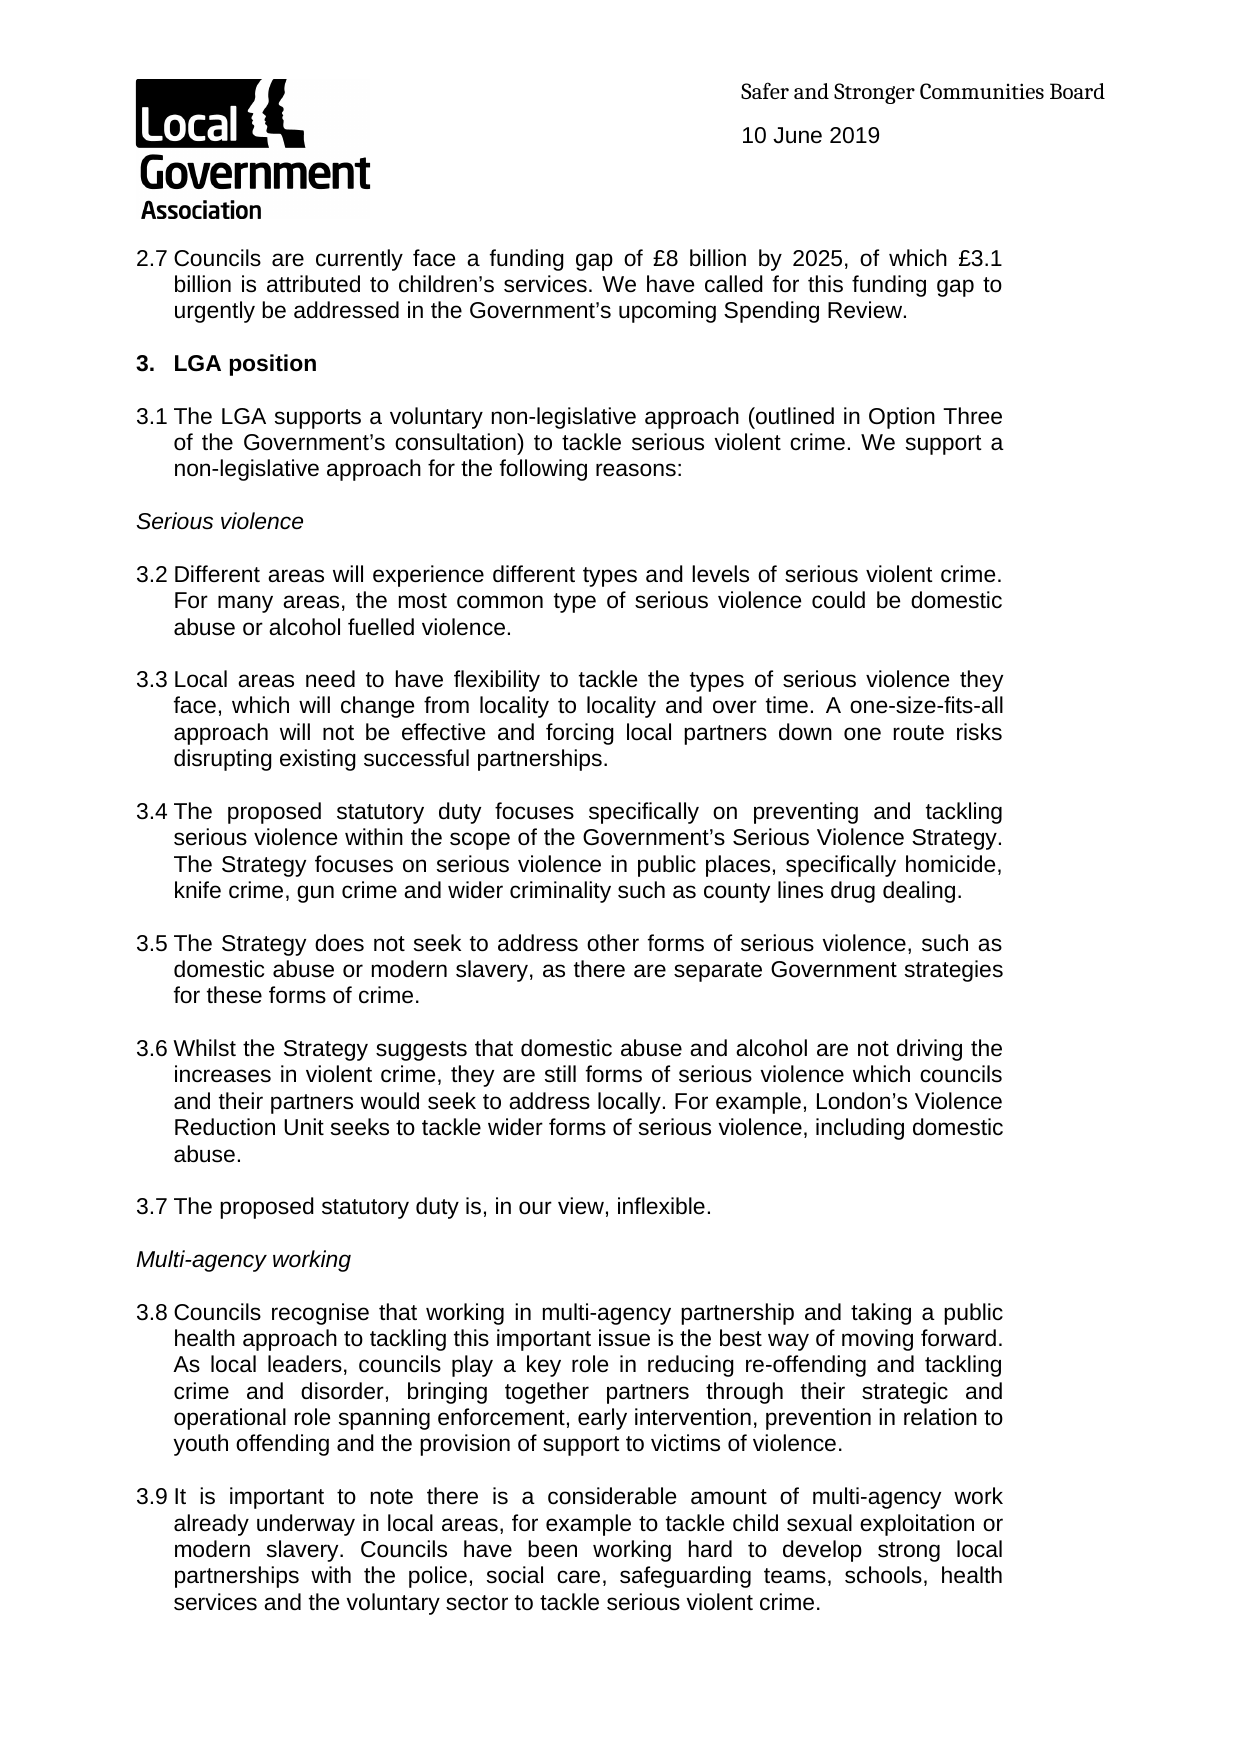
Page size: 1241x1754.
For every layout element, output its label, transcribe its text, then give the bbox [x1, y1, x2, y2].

list Different areas will experience different types and levels of serious violent crime. For many areas, the most common type of serious violence could be domestic abuse or alcohol fuelled violence. [136, 561, 1004, 640]
list Councils recognise that working in multi-agency partnership and taking a public health approach to tackling this important issue is the best way of moving forward. As local leaders, councils play a key role in reducing re-offending and tackling crime and disorder, bringing together partners through their strategic and operational role spanning enforcement, early intervention, prevention in relation to youth offending and the provision of support to victims of violence. [136, 1299, 1004, 1457]
text Serious violence [136, 508, 1004, 534]
list Whilst the Strategy suggests that domestic abuse and alcohol are not driving the increases in violent crime, they are still forms of serious violence which councils and their partners would seek to address locally. For example, London’s Violence Reduction Unit seeks to tackle wider forms of serious violence, including domestic abuse. [136, 1035, 1004, 1167]
list Councils are currently face a funding gap of £8 billion by 2025, of which £3.1 billion is attributed to children’s services. We have called for this funding gap to urgently be addressed in the Government’s upcoming Spending Review. [136, 244, 1004, 323]
text Multi-agency working [136, 1246, 1004, 1272]
list The LGA supports a voluntary non-legislative approach (outlined in Option Three of the Government’s consultation) to tackle serious violent crime. We support a non-legislative approach for the following reasons: [136, 403, 1004, 482]
list LGA position [136, 350, 1004, 376]
list The proposed statutory duty focuses specifically on preventing and tackling serious violence within the scope of the Government’s Serious Violence Strategy. The Strategy focuses on serious violence in public places, specifically homicide, knife crime, gun crime and wider criminality such as county lines drug dealing. [136, 798, 1004, 903]
list The proposed statutory duty is, in our view, inflexible. [136, 1193, 1004, 1219]
list It is important to note there is a considerable amount of multi-agency work already underway in local areas, for example to tackle child sexual exploitation or modern slavery. Councils have been working hard to develop strong local partnerships with the police, social care, safeguarding teams, schools, health services and the voluntary sector to tackle serious violent crime. [136, 1483, 1004, 1615]
list Local areas need to have flexibility to tackle the types of serious violence they face, which will change from locality to locality and over time. A one-size-fits-all approach will not be effective and forcing local partners down one route risks disrupting existing successful partnerships. [136, 666, 1004, 772]
picture [135, 79, 371, 219]
list The Strategy does not seek to address other forms of serious violence, such as domestic abuse or modern slavery, as there are separate Government strategies for these forms of crime. [136, 930, 1004, 1009]
